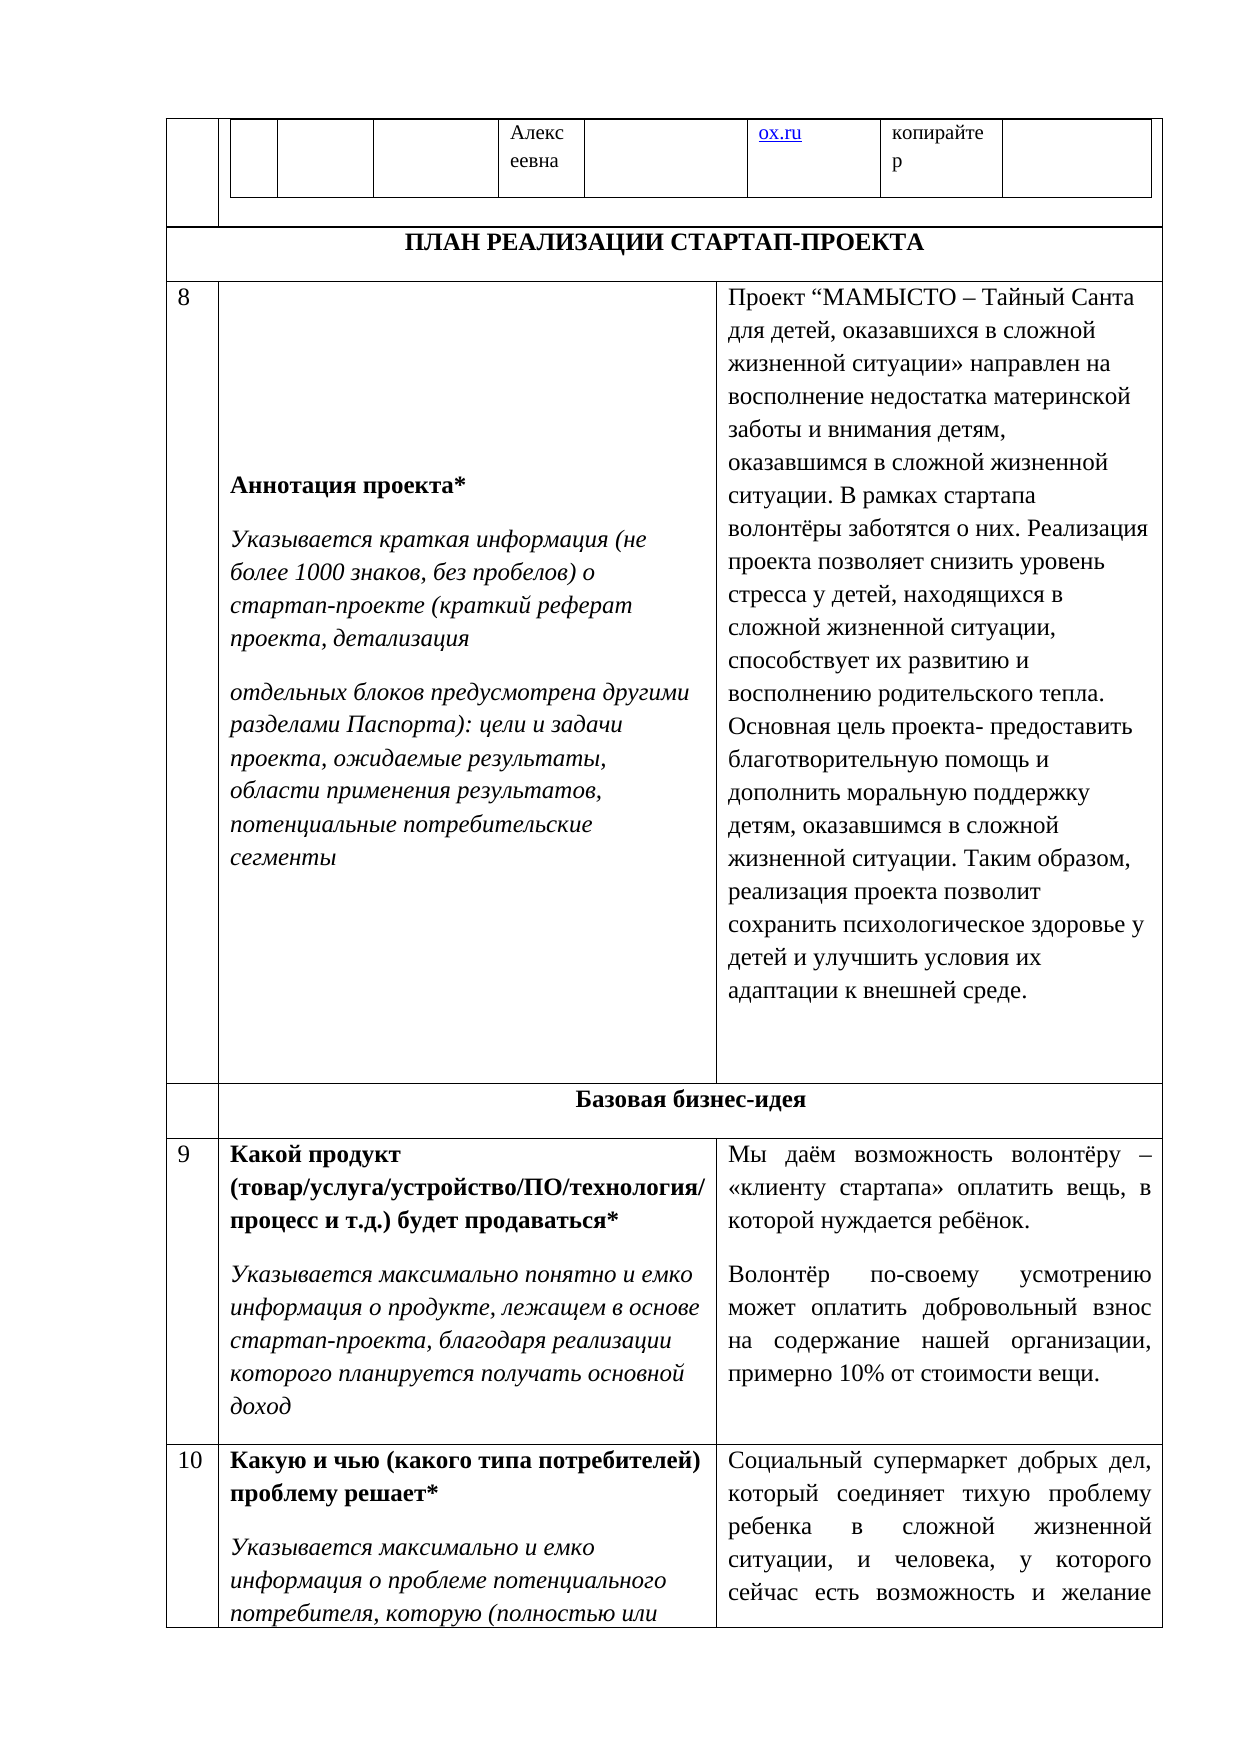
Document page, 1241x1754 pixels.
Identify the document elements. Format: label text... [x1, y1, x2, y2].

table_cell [219, 1445, 716, 1627]
table_cell 8 [167, 282, 218, 1083]
table_cell Проект “МАМЫСТО – Тайный Санта для детей, оказавшихся в сложной жизненной ситуации» направлен на восполнение недостатка материнской заботы и внимания детям, оказавшимся в сложной жизненной ситуации. В рамках стартапа волонтёры заботятся о них. Реализация проекта позволяет снизить уровень стресса у детей, находящихся в сложной жизненной ситуации, способствует их развитию и восполнению родительского тепла. Основная цель проекта- предоставить благотворительную помощь и дополнить моральную поддержку детям, оказавшимся в сложной жизненной ситуации. Таким образом, реализация проекта позволит сохранить психологическое здоровье у детей и улучшить условия их адаптации к внешней среде. [717, 282, 1162, 1083]
table_cell ПЛАН РЕАЛИЗАЦИИ СТАРТАП-ПРОЕКТА [167, 228, 1162, 281]
table_cell Аннотация проекта* Указывается краткая информация (не более 1000 знаков, без пробелов) о стартап-проекте (краткий реферат проекта, детализация отдельных блоков предусмотрена другими разделами Паспорта): цели и задачи проекта, ожидаемые результаты, области применения результатов, потенциальные потребительские сегменты [219, 282, 716, 1083]
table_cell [219, 119, 1162, 226]
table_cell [717, 1445, 1162, 1627]
table_cell Мы даём возможность волонтёру – «клиенту стартапа» оплатить вещь, в которой нуждается ребёнок. Волонтёр по-своему усмотрению может оплатить добровольный взнос на содержание нашей организации, примерно 10% от стоимости вещи. [717, 1139, 1162, 1444]
table_cell Какой продукт (товар/услуга/устройство/ПО/технология/ процесс и т.д.) будет продаваться* Указывается максимально понятно и емко информация о продукте, лежащем в основе стартап-проекта, благодаря реализации которого планируется получать основной доход [219, 1139, 716, 1444]
table_cell 9 [167, 1139, 218, 1444]
table_cell 10 [167, 1445, 218, 1627]
table_cell [167, 1084, 218, 1138]
table_cell Базовая бизнес-идея [219, 1084, 1162, 1138]
table_cell 7 [167, 119, 218, 226]
